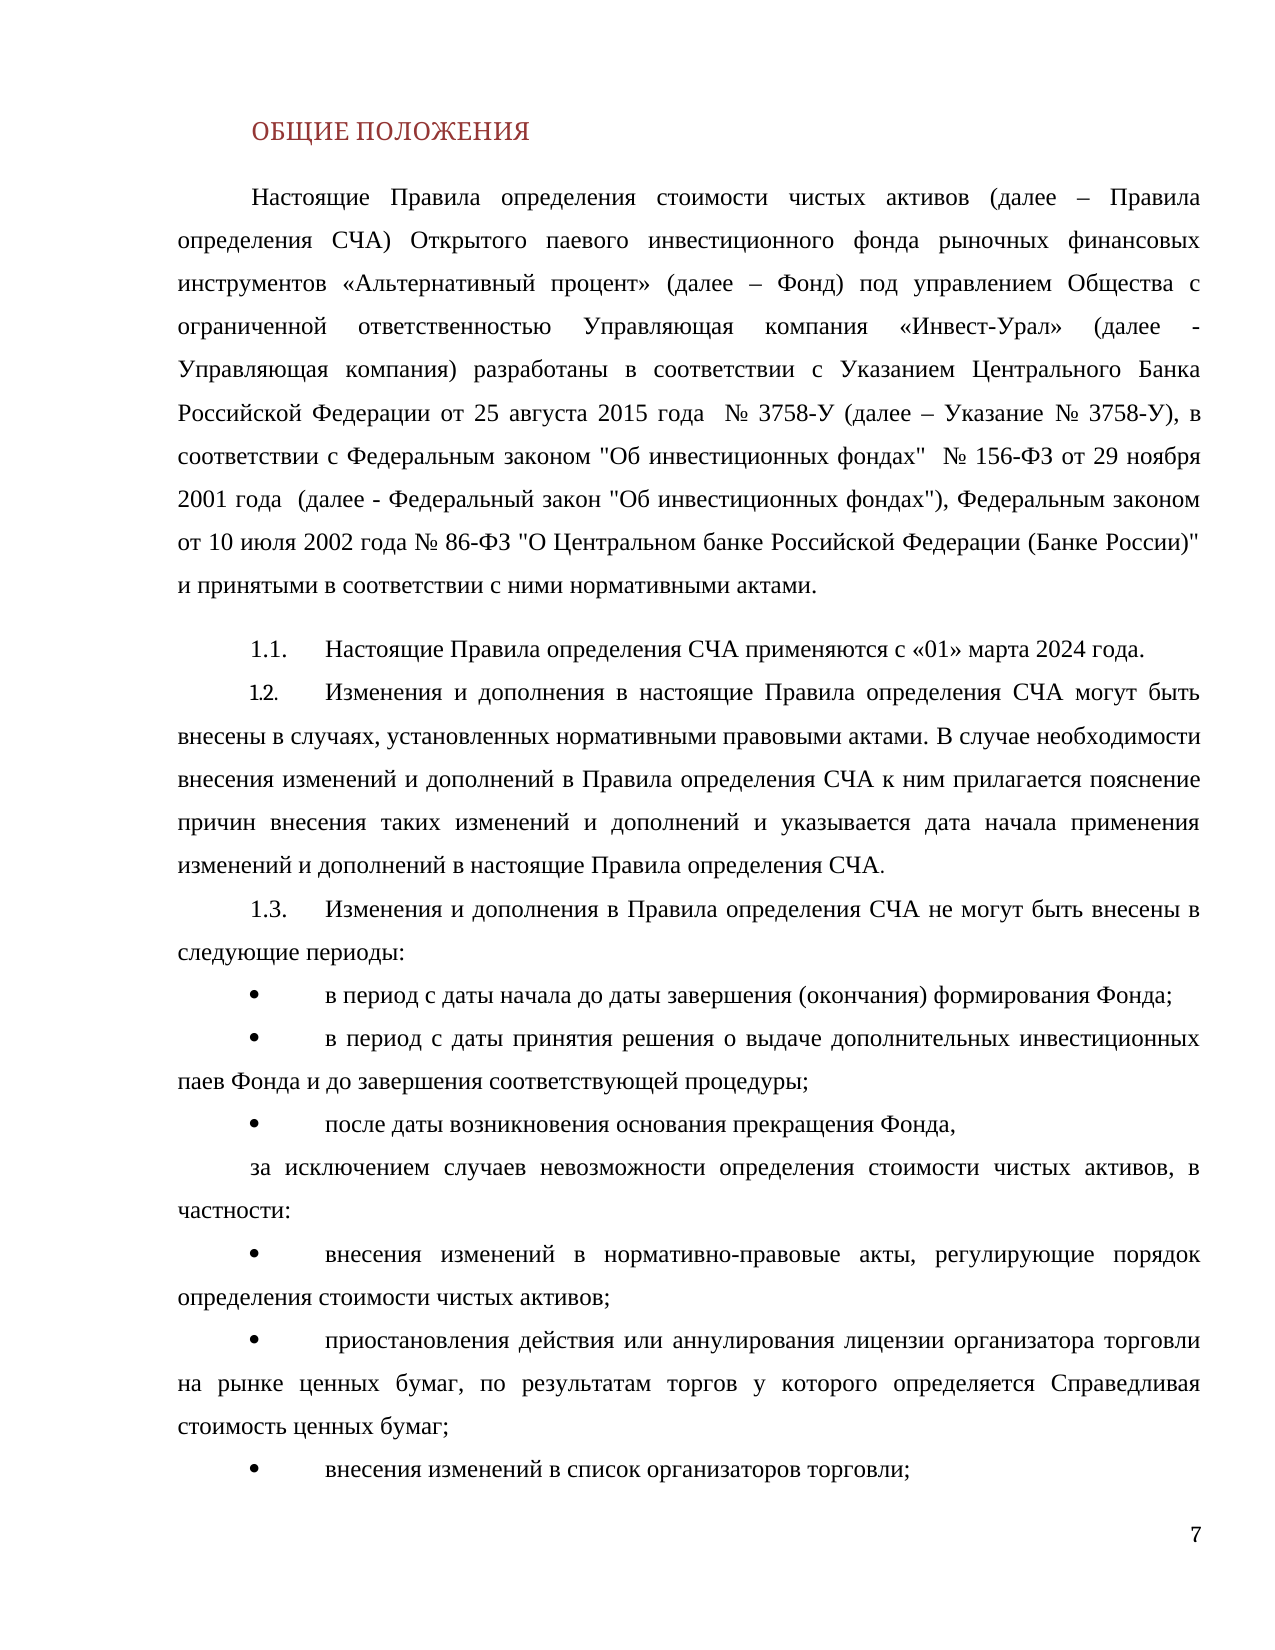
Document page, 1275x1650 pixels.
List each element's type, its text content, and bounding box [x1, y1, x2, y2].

list внесения изменений в нормативно-правовые акты, регулирующие порядок определения стоимости чистых активов; [177, 1239, 1201, 1311]
list Изменения и дополнения в Правила определения СЧА не могут быть внесены в следующие периоды: [177, 894, 1201, 966]
list в период с даты начала до даты завершения (окончания) формирования Фонда; [177, 980, 1201, 1009]
list внесения изменений в список организаторов торговли; [177, 1454, 1201, 1483]
list Настоящие Правила определения СЧА применяются с «01» марта 2024 года. [177, 634, 1201, 663]
list после даты возникновения основания прекращения Фонда, [177, 1109, 1201, 1138]
text Настоящие Правила определения стоимости чистых активов (далее – Правила определения СЧА) Открытого паевого инвестиционного фонда рыночных финансовых инструментов «Альтернативный процент» (далее – Фонд) под управлением Общества с ограниченной ответственностью Управляющая компания «Инвест-Урал» (далее - Управляющая компания) разработаны в соответствии с Указанием Центрального Банка Российской Федерации от 25 августа 2015 года № 3758-У (далее – Указание № 3758-У), в соответствии с Федеральным законом "Об инвестиционных фондах" № 156-ФЗ от 29 ноября 2001 года (далее - Федеральный закон "Об инвестиционных фондах"), Федеральным законом от 10 июля 2002 года № 86-ФЗ "О Центральном банке Российской Федерации (Банке России)" и принятыми в соответствии с ними нормативными актами. [177, 182, 1201, 599]
list Изменения и дополнения в настоящие Правила определения СЧА могут быть внесены в случаях, установленных нормативными правовыми актами. В случае необходимости внесения изменений и дополнений в Правила определения СЧА к ним прилагается пояснение причин внесения таких изменений и дополнений и указывается дата начала применения изменений и дополнений в настоящие Правила определения СЧА. [177, 677, 1201, 879]
list в период с даты принятия решения о выдаче дополнительных инвестиционных паев Фонда и до завершения соответствующей процедуры; [177, 1023, 1201, 1095]
list приостановления действия или аннулирования лицензии организатора торговли на рынке ценных бумаг, по результатам торгов у которого определяется Справедливая стоимость ценных бумаг; [177, 1325, 1201, 1440]
text Общие положения [177, 118, 1201, 147]
list за исключением случаев невозможности определения стоимости чистых активов, в частности: [177, 1152, 1201, 1224]
